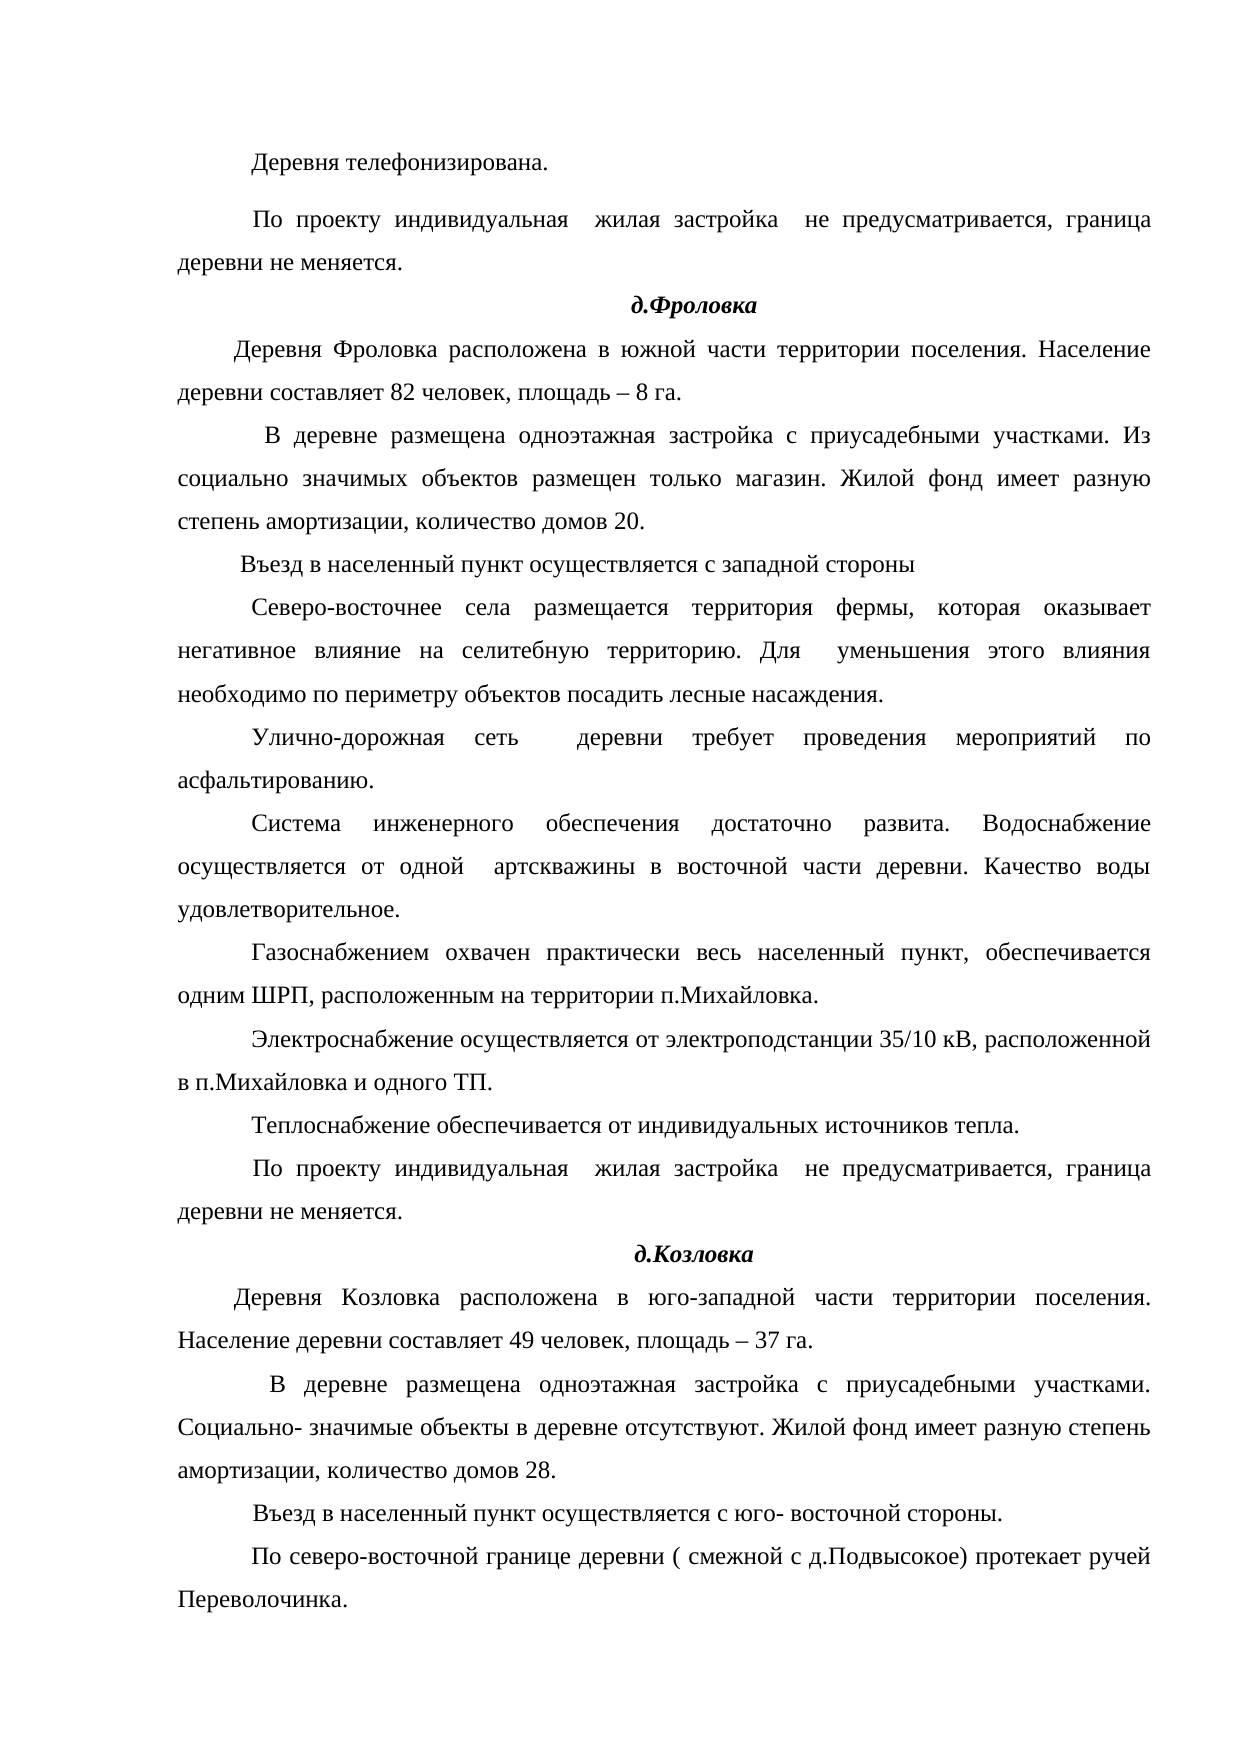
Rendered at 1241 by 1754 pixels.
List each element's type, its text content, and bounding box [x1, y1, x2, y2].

text Северо-восточнее села размещается территория фермы, которая оказывает негативное влияние на селитебную территорию. Для уменьшения этого влияния необходимо по периметру объектов посадить лесные насаждения. [177, 592, 1152, 707]
text Деревня телефонизирована. [177, 147, 1152, 176]
text Газоснабжением охвачен практически весь населенный пункт, обеспечивается одним ШРП, расположенным на территории п.Михайловка. [177, 937, 1152, 1009]
text Электроснабжение осуществляется от электроподстанции 35/10 кВ, расположенной в п.Михайловка и одного ТП. [177, 1024, 1152, 1096]
text По проекту индивидуальная жилая застройка не предусматривается, граница деревни не меняется. [177, 204, 1152, 276]
text В деревне размещена одноэтажная застройка с приусадебными участками. Из социально значимых объектов размещен только магазин. Жилой фонд имеет разную степень амортизации, количество домов 20. [177, 420, 1152, 535]
text д.Фроловка [177, 291, 1152, 319]
text Въезд в населенный пункт осуществляется с западной стороны [177, 549, 1152, 578]
text Деревня Фроловка расположена в южной части территории поселения. Население деревни составляет 82 человек, площадь – 8 га. [177, 334, 1152, 406]
text По проекту индивидуальная жилая застройка не предусматривается, граница деревни не меняется. [177, 1153, 1152, 1225]
text По северо-восточной границе деревни ( смежной с д.Подвысокое) протекает ручей Переволочинка. [177, 1541, 1152, 1613]
text В деревне размещена одноэтажная застройка с приусадебными участками. Социально- значимые объекты в деревне отсутствуют. Жилой фонд имеет разную степень амортизации, количество домов 28. [177, 1369, 1152, 1484]
text Въезд в населенный пункт осуществляется с юго- восточной стороны. [177, 1498, 1152, 1527]
text д.Козловка [177, 1239, 1152, 1268]
text Деревня Козловка расположена в юго-западной части территории поселения. Население деревни составляет 49 человек, площадь – 37 га. [177, 1282, 1152, 1354]
text Теплоснабжение обеспечивается от индивидуальных источников тепла. [177, 1110, 1152, 1139]
text Система инженерного обеспечения достаточно развита. Водоснабжение осуществляется от одной артскважины в восточной части деревни. Качество воды удовлетворительное. [177, 808, 1152, 923]
text Улично-дорожная сеть деревни требует проведения мероприятий по асфальтированию. [177, 722, 1152, 794]
